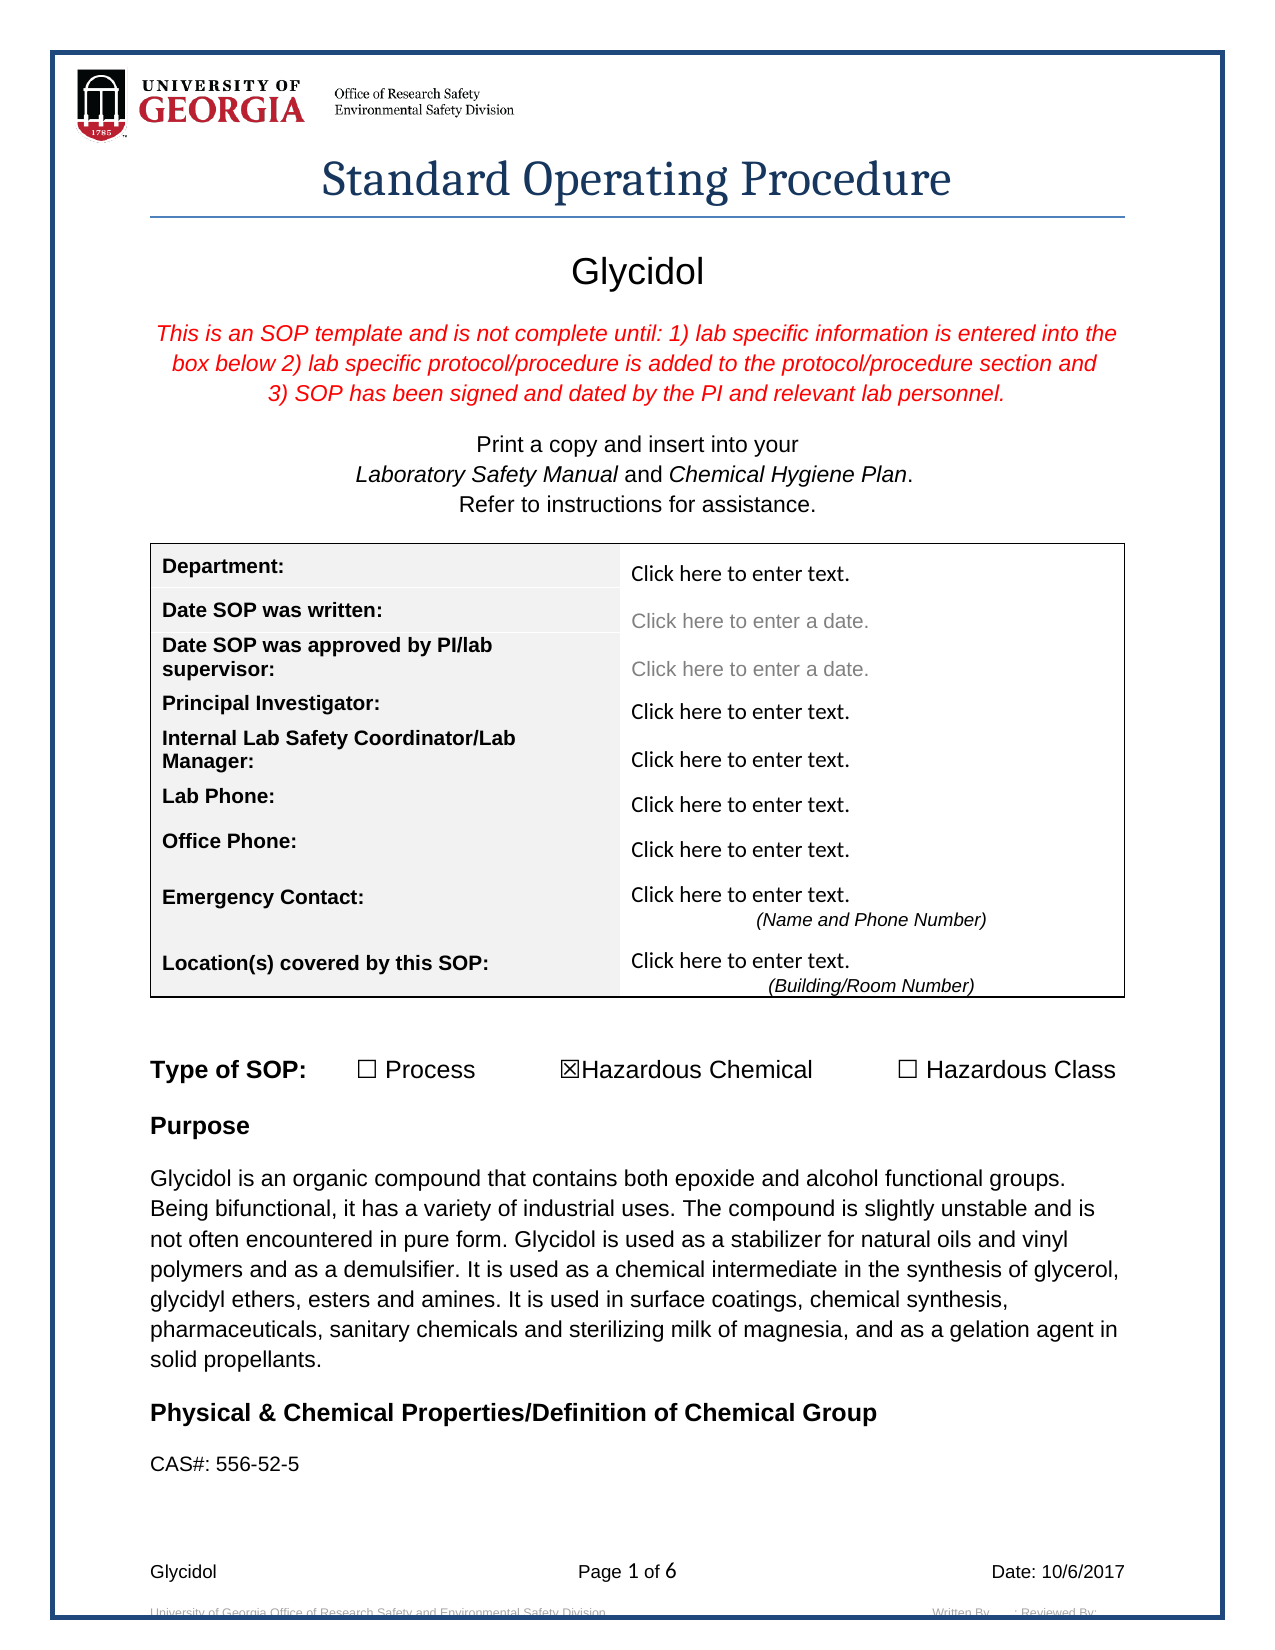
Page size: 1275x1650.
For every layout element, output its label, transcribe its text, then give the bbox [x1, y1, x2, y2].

table_header Department: [151, 544, 620, 587]
table_cell Internal Lab Safety Coordinator/Lab Manager: [151, 725, 620, 773]
text Glycidol is an organic compound that contains both epoxide and alcohol functional groups. Being bifunctional, it has a variety of industrial uses. The compound is slightly unstable and is not often encountered in pure form. Glycidol is used as a stabilizer for natural oils and vinyl polymers and as a demulsifier. It is used as a chemical intermediate in the synthesis of glycerol, glycidyl ethers, esters and amines. It is used in surface coatings, chemical synthesis, pharmaceuticals, sanitary chemicals and sterilizing milk of magnesia, and as a gelation agent in solid propellants. [150, 1165, 1125, 1373]
table_cell Date SOP was written: [151, 588, 620, 632]
table_cell Principal Investigator: [151, 680, 620, 725]
table_cell Location(s) covered by this SOP: [151, 930, 620, 996]
text Purpose [150, 1111, 1125, 1140]
text Print a copy and insert into your Laboratory Safety Manual and Chemical Hygiene Plan. Refer to instructions for assistance. [150, 431, 1125, 518]
table_cell Lab Phone: [151, 773, 620, 818]
table_cell (Name and Phone Number) [620, 908, 1124, 930]
title Standard Operating Procedure [150, 150, 1125, 216]
text This is an SOP template and is not complete until: 1) lab specific information is entered into the box below 2) lab specific protocol/procedure is added to the protocol/procedure section and 3) SOP has been signed and dated by the PI and relevant lab personnel. [150, 319, 1125, 406]
text CAS#: 556-52-5 [150, 1451, 1125, 1475]
text Type of SOP: Process Hazardous Chemical Hazardous Class [150, 1051, 1125, 1085]
text Glycidol [150, 249, 1125, 292]
table_cell Date SOP was approved by PI/lab supervisor: [151, 633, 620, 680]
picture [75, 67, 534, 143]
text Physical & Chemical Properties/Definition of Chemical Group [150, 1397, 1125, 1426]
table_cell (Building/Room Number) [620, 974, 1124, 996]
table_cell Office Phone: [151, 818, 620, 863]
table_cell Emergency Contact: [151, 863, 620, 930]
